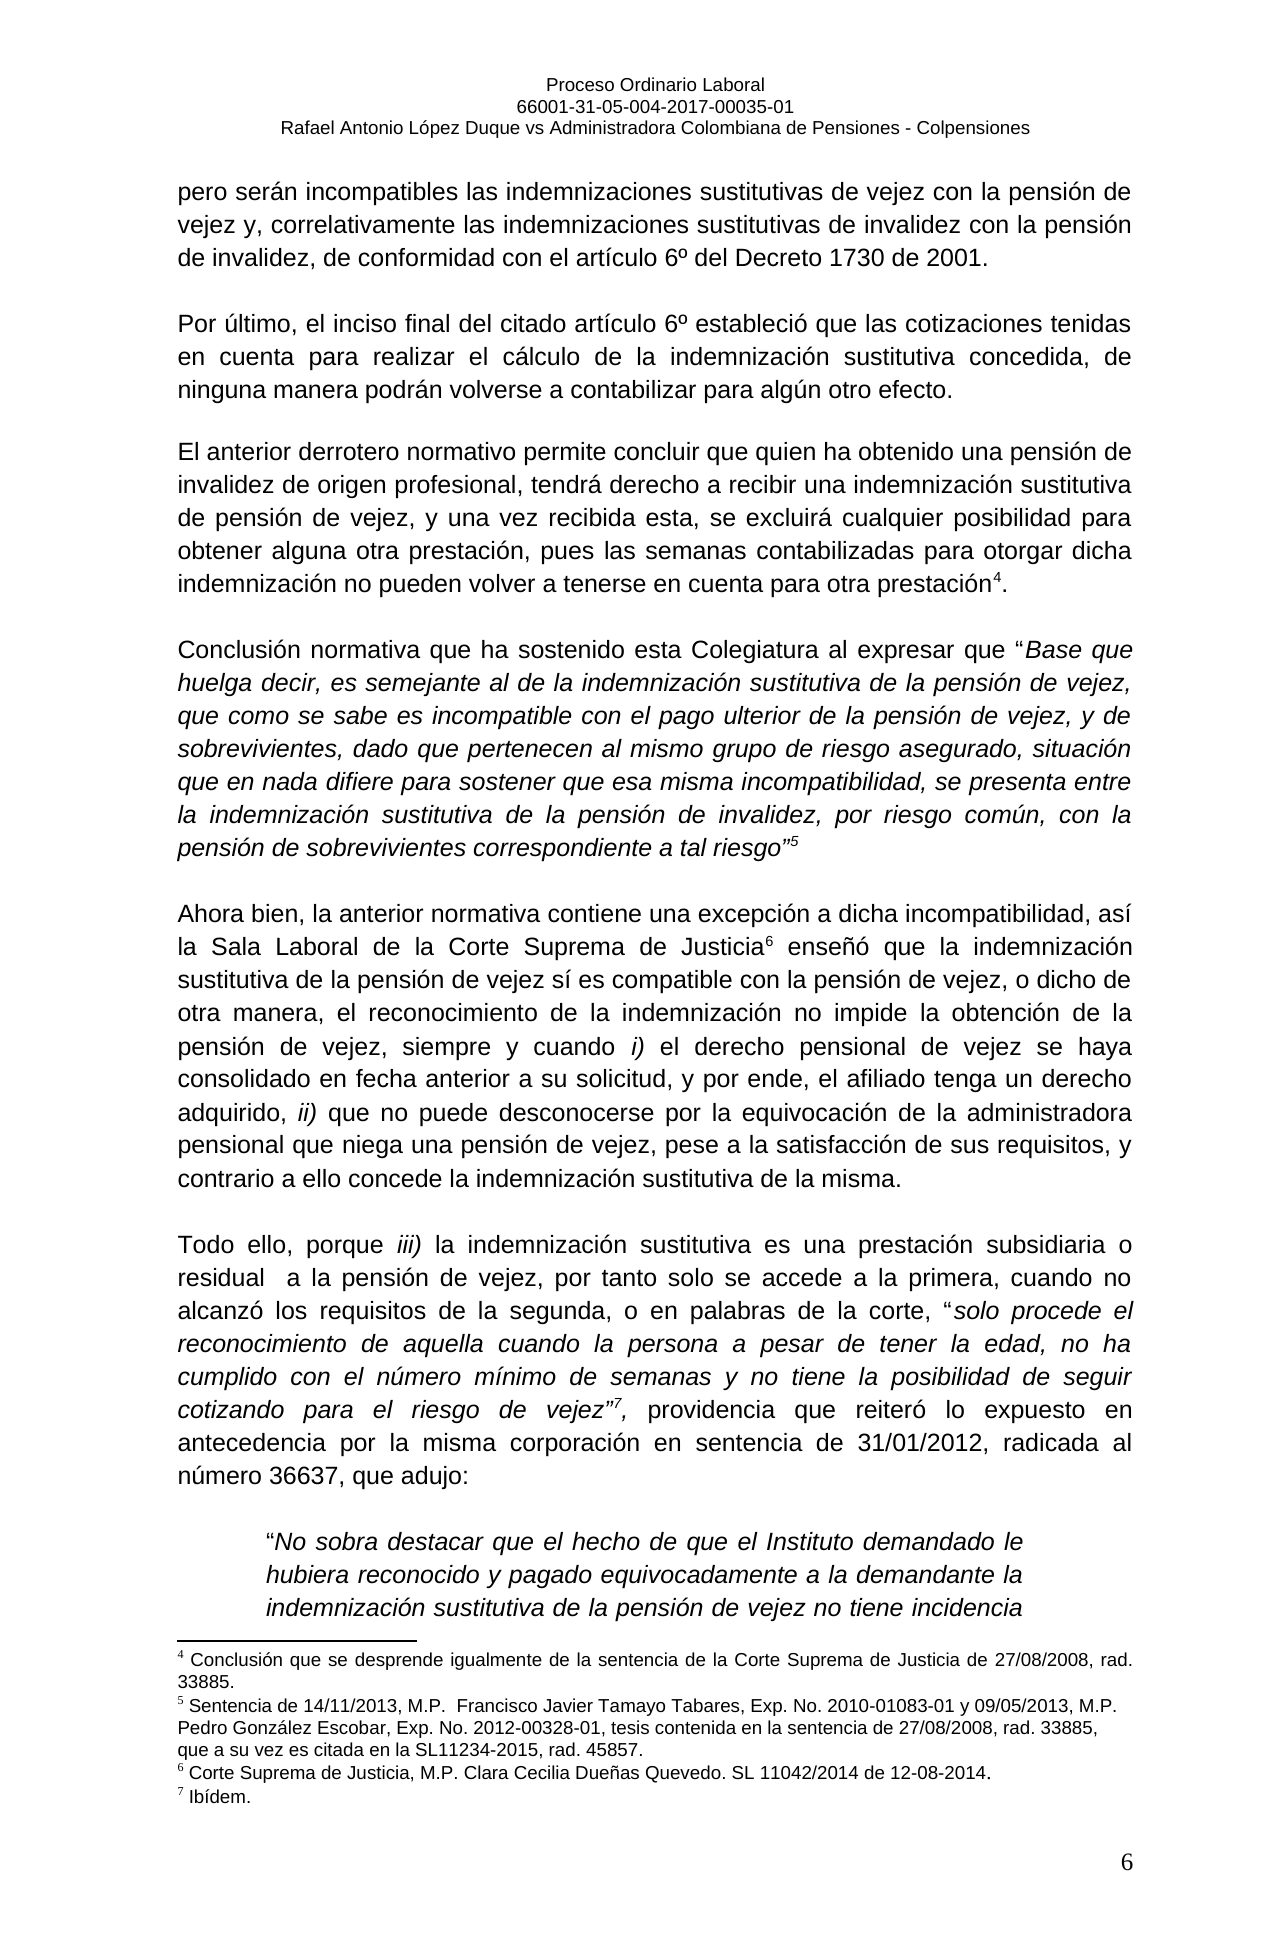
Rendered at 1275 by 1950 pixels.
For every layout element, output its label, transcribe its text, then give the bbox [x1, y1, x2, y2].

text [266, 1527, 1024, 1622]
text Conclusión normativa que ha sostenido esta Colegiatura al expresar que “Base que huelga decir, es semejante al de la indemnización sustitutiva de la pensión de vejez, que como se sabe es incompatible con el pago ulterior de la pensión de vejez, y de sobrevivientes, dado que pertenecen al mismo grupo de riesgo asegurado, situación que en nada difiere para sostener que esa misma incompatibilidad, se presenta entre la indemnización sustitutiva de la pensión de invalidez, por riesgo común, con la pensión de sobrevivientes correspondiente a tal riesgo” [177, 635, 1133, 862]
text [177, 177, 1133, 272]
text Por último, el inciso final del citado artículo 6º estableció que las cotizaciones tenidas en cuenta para realizar el cálculo de la indemnización sustitutiva concedida, de ninguna manera podrán volverse a contabilizar para algún otro efecto. [177, 309, 1133, 404]
text Todo ello, porque iii) la indemnización sustitutiva es una prestación subsidiaria o residual a la pensión de vejez, por tanto solo se accede a la primera, cuando no alcanzó los requisitos de la segunda, o en palabras de la corte, “solo procede el reconocimiento de aquella cuando la persona a pesar de tener la edad, no ha cumplido con el número mínimo de semanas y no tiene la posibilidad de seguir cotizando para el riesgo de vejez”, providencia que reiteró lo expuesto en antecedencia por la misma corporación en sentencia de 31/01/2012, radicada al número 36637, que adujo: [177, 1229, 1133, 1489]
text El anterior derrotero normativo permite concluir que quien ha obtenido una pensión de invalidez de origen profesional, tendrá derecho a recibir una indemnización sustitutiva de pensión de vejez, y una vez recibida esta, se excluirá cualquier posibilidad para obtener alguna otra prestación, pues las semanas contabilizadas para otorgar dicha indemnización no pueden volver a tenerse en cuenta para otra prestación. [177, 437, 1133, 598]
text Ahora bien, la anterior normativa contiene una excepción a dicha incompatibilidad, así la Sala Laboral de la Corte Suprema de Justicia enseñó que la indemnización sustitutiva de la pensión de vejez sí es compatible con la pensión de vejez, o dicho de otra manera, el reconocimiento de la indemnización no impide la obtención de la pensión de vejez, siempre y cuando i) el derecho pensional de vejez se haya consolidado en fecha anterior a su solicitud, y por ende, el afiliado tenga un derecho adquirido, ii) que no puede desconocerse por la equivocación de la administradora pensional que niega una pensión de vejez, pese a la satisfacción de sus requisitos, y contrario a ello concede la indemnización sustitutiva de la misma. [177, 899, 1133, 1192]
